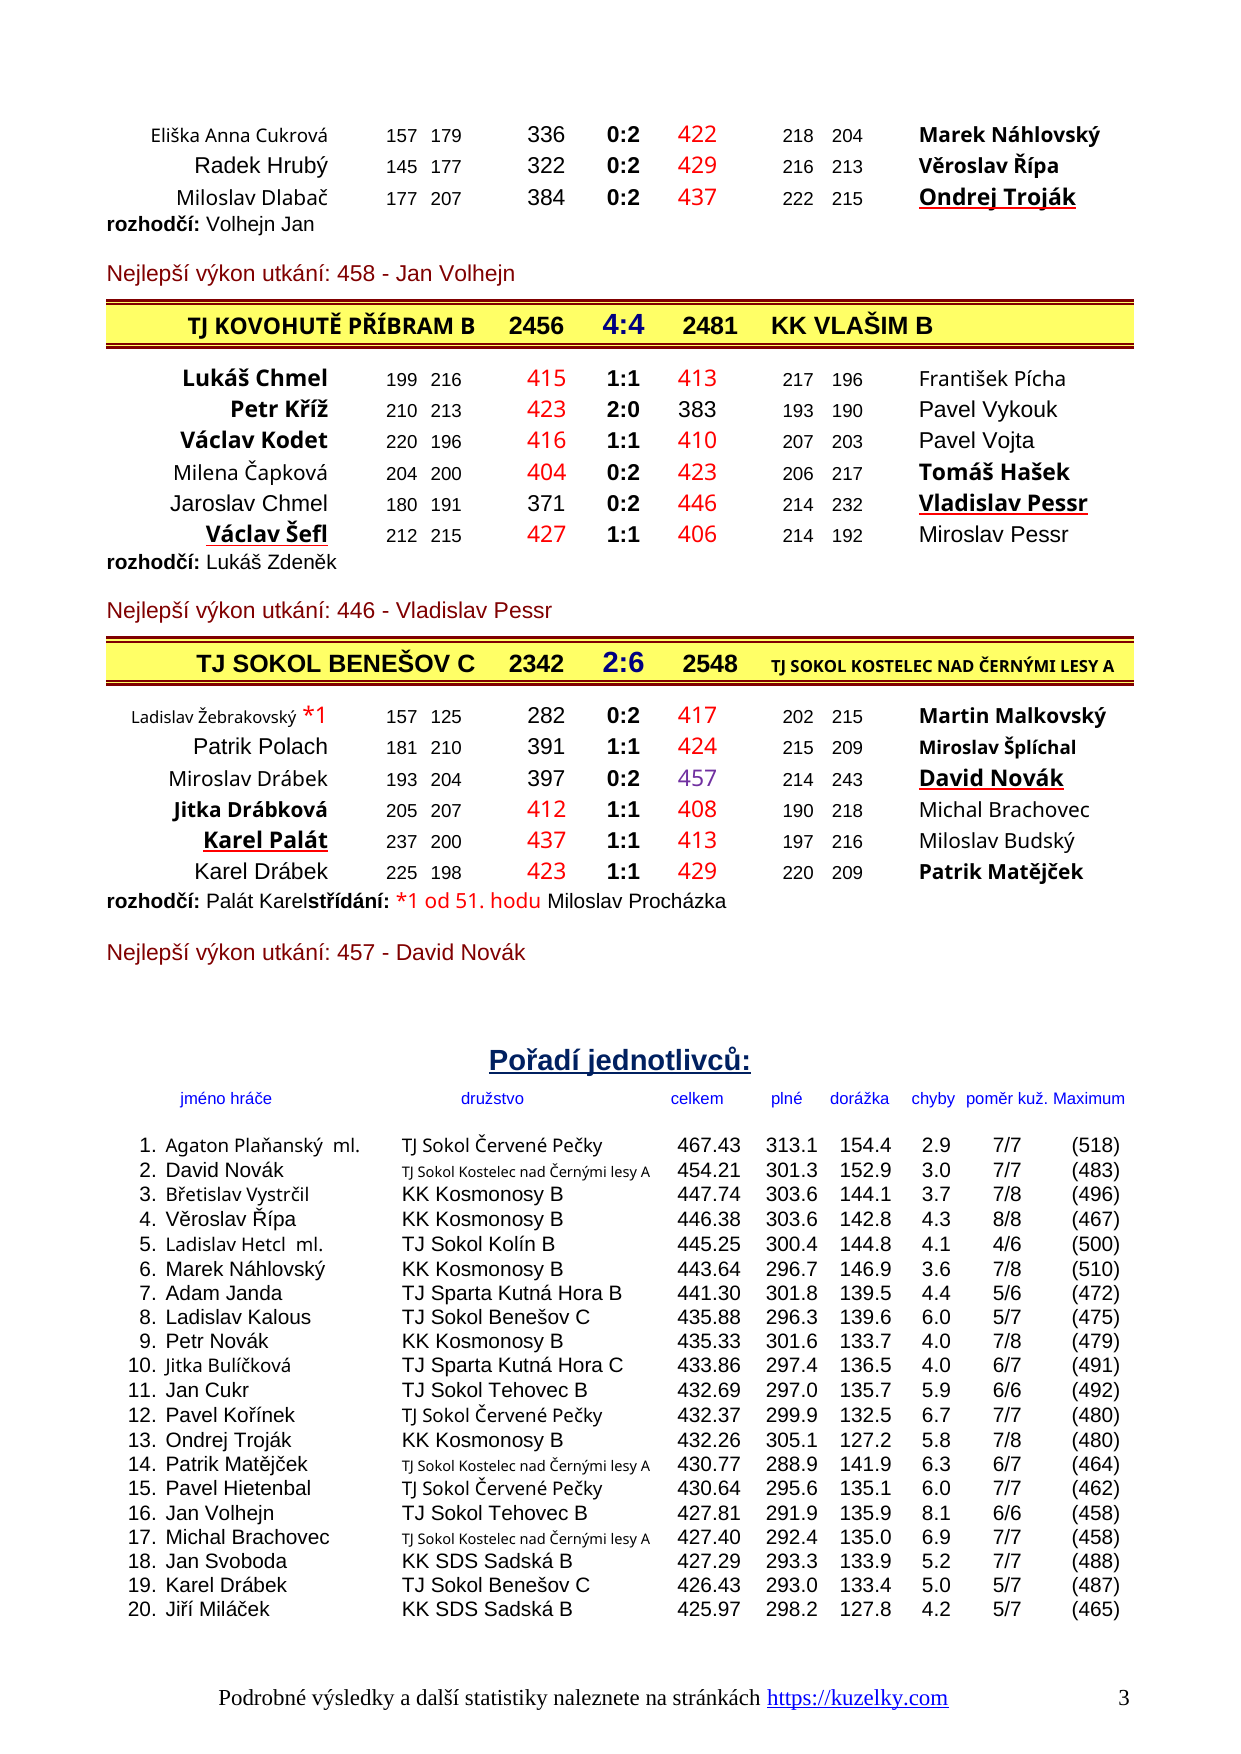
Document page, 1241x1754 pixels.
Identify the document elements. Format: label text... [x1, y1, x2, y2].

text Nejlepší výkon utkání: 458 - Jan Volhejn [106, 260, 1134, 286]
text rozhodčí: Lukáš Zdeněk [106, 549, 1134, 573]
text 8. Ladislav Kalous TJ Sokol Benešov C 435.88 296.3 139.6 6.0 5/7 (475) [106, 1304, 1134, 1328]
text 11. Jan Cukr TJ Sokol Tehovec B 432.69 297.0 135.7 5.9 6/6 (492) [106, 1378, 1134, 1402]
text Nejlepší výkon utkání: 446 - Vladislav Pessr [106, 597, 1134, 624]
text Jitka Drábková 205 207 412 1:1 408 190 218 Michal Brachovec [106, 793, 1134, 824]
text jméno hráče družstvo celkem plné dorážka chyby poměr kuž. Maximum [106, 1089, 1134, 1108]
text 3. Břetislav Vystrčil KK Kosmonosy B 447.74 303.6 144.1 3.7 7/8 (496) [106, 1182, 1134, 1207]
text 2. David Novák TJ Sokol Kostelec nad Černými lesy A 454.21 301.3 152.9 3.0 7/7 (483) [106, 1158, 1134, 1182]
text Václav Šefl 212 215 427 1:1 406 214 192 Miroslav Pessr [106, 518, 1134, 549]
text Radek Hrubý 145 177 322 0:2 429 216 213 Věroslav Řípa [106, 149, 1134, 181]
text rozhodčí: Volhejn Jan [106, 212, 1134, 236]
text rozhodčí: Palát Karelstřídání: *1 od 51. hodu Miloslav Procházka [106, 886, 1134, 915]
text Lukáš Chmel 199 216 415 1:1 413 217 196 František Pícha [106, 362, 1134, 393]
text 4. Věroslav Řípa KK Kosmonosy B 446.38 303.6 142.8 4.3 8/8 (467) [106, 1207, 1134, 1231]
text Jaroslav Chmel 180 191 371 0:2 446 214 232 Vladislav Pessr [106, 487, 1134, 518]
text Eliška Anna Cukrová 157 179 336 0:2 422 218 204 Marek Náhlovský [106, 118, 1134, 149]
text Petr Kříž 210 213 423 2:0 383 193 190 Pavel Vykouk [106, 393, 1134, 424]
text Miroslav Drábek 193 204 397 0:2 457 214 243 David Novák [106, 761, 1134, 793]
text Pořadí jednotlivců: [94, 1043, 1145, 1076]
text Milena Čapková 204 200 404 0:2 423 206 217 Tomáš Hašek [106, 456, 1134, 487]
text 10. Jitka Bulíčková TJ Sparta Kutná Hora C 433.86 297.4 136.5 4.0 6/7 (491) [106, 1352, 1134, 1378]
text 18. Jan Svoboda KK SDS Sadská B 427.29 293.3 133.9 5.2 7/7 (488) [106, 1549, 1134, 1573]
text Miloslav Dlabač 177 207 384 0:2 437 222 215 Ondrej Troják [106, 181, 1134, 212]
text TJ Sokol Benešov C 2342 2:6 2548 TJ Sokol Kostelec nad Černými lesy A [106, 643, 1134, 680]
text 19. Karel Drábek TJ Sokol Benešov C 426.43 293.0 133.4 5.0 5/7 (487) [106, 1573, 1134, 1597]
text Ladislav Žebrakovský *1 157 125 282 0:2 417 202 215 Martin Malkovský [106, 699, 1134, 730]
text TJ Kovohutě Příbram B 2456 4:4 2481 KK Vlašim B [106, 305, 1134, 343]
text 6. Marek Náhlovský KK Kosmonosy B 443.64 296.7 146.9 3.6 7/8 (510) [106, 1257, 1134, 1281]
text 14. Patrik Matějček TJ Sokol Kostelec nad Černými lesy A 430.77 288.9 141.9 6.3 6/7 (464) [106, 1451, 1134, 1475]
text Patrik Polach 181 210 391 1:1 424 215 209 Miroslav Šplíchal [106, 730, 1134, 761]
text 13. Ondrej Troják KK Kosmonosy B 432.26 305.1 127.2 5.8 7/8 (480) [106, 1427, 1134, 1451]
text 17. Michal Brachovec TJ Sokol Kostelec nad Černými lesy A 427.40 292.4 135.0 6.9 7/7 (458) [106, 1525, 1134, 1549]
text Karel Drábek 225 198 423 1:1 429 220 209 Patrik Matějček [106, 855, 1134, 886]
text 16. Jan Volhejn TJ Sokol Tehovec B 427.81 291.9 135.9 8.1 6/6 (458) [106, 1501, 1134, 1525]
text 5. Ladislav Hetcl ml. TJ Sokol Kolín B 445.25 300.4 144.8 4.1 4/6 (500) [106, 1231, 1134, 1257]
text 7. Adam Janda TJ Sparta Kutná Hora B 441.30 301.8 139.5 4.4 5/6 (472) [106, 1281, 1134, 1304]
text Václav Kodet 220 196 416 1:1 410 207 203 Pavel Vojta [106, 424, 1134, 456]
text 1. Agaton Plaňanský ml. TJ Sokol Červené Pečky 467.43 313.1 154.4 2.9 7/7 (518) [106, 1132, 1134, 1158]
text Nejlepší výkon utkání: 457 - David Novák [106, 939, 1134, 965]
text 20. Jiří Miláček KK SDS Sadská B 425.97 298.2 127.8 4.2 5/7 (465) [106, 1597, 1134, 1621]
text 15. Pavel Hietenbal TJ Sokol Červené Pečky 430.64 295.6 135.1 6.0 7/7 (462) [106, 1475, 1134, 1501]
text 9. Petr Novák KK Kosmonosy B 435.33 301.6 133.7 4.0 7/8 (479) [106, 1328, 1134, 1352]
text 12. Pavel Kořínek TJ Sokol Červené Pečky 432.37 299.9 132.5 6.7 7/7 (480) [106, 1402, 1134, 1427]
text Karel Palát 237 200 437 1:1 413 197 216 Miloslav Budský [106, 824, 1134, 855]
